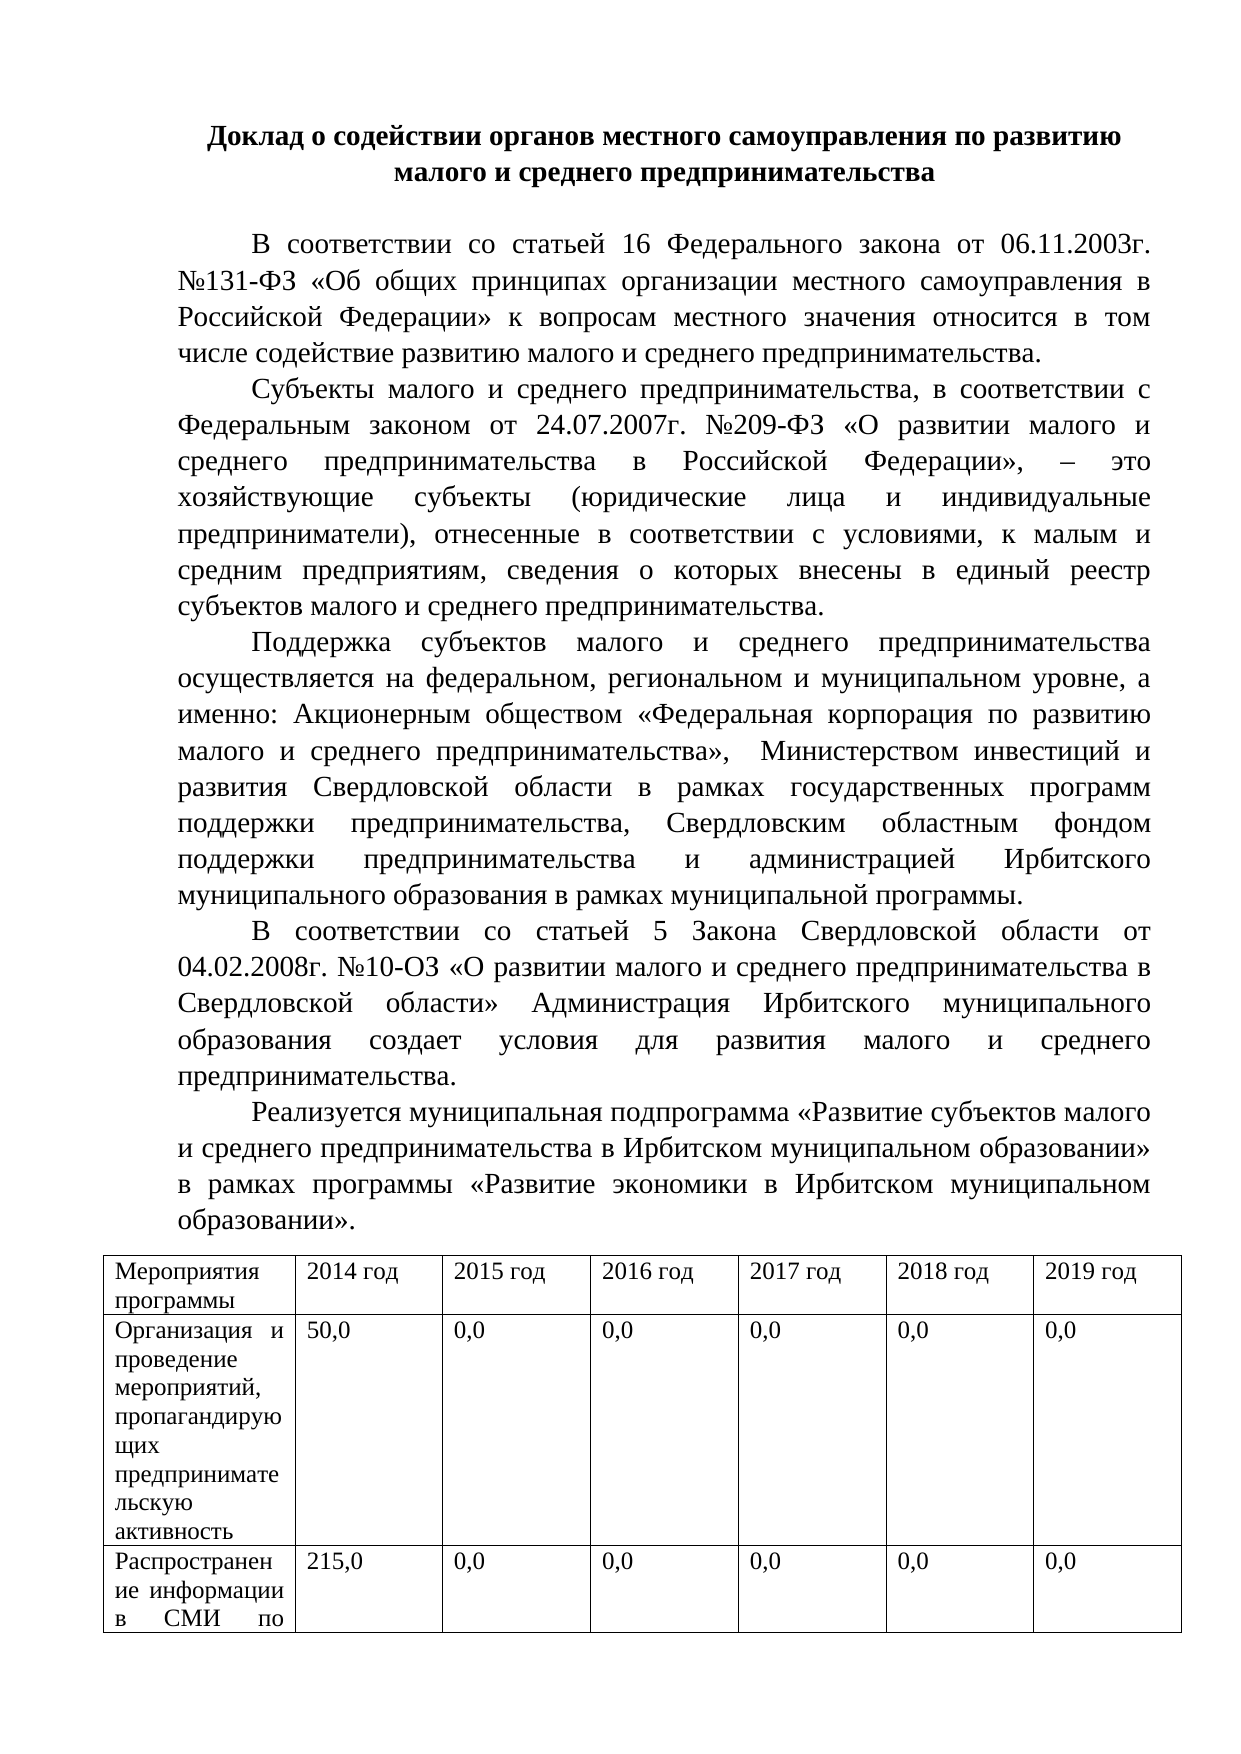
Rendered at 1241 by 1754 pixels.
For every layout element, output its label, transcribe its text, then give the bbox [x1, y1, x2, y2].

text Реализуется муниципальная подпрограмма «Развитие субъектов малого и среднего предпринимательства в Ирбитском муниципальном образовании» в рамках программы «Развитие экономики в Ирбитском муниципальном образовании». [177, 1094, 1152, 1236]
table_header 2015 год [443, 1256, 590, 1314]
table_cell 0,0 [1034, 1315, 1181, 1545]
text Поддержка субъектов малого и среднего предпринимательства осуществляется на федеральном, региональном и муниципальном уровне, а именно: Акционерным обществом «Федеральная корпорация по развитию малого и среднего предпринимательства», Министерством инвестиций и развития Свердловской области в рамках государственных программ поддержки предпринимательства, Свердловским областным фондом поддержки предпринимательства и администрацией Ирбитского муниципального образования в рамках муниципальной программы. [177, 624, 1152, 911]
table_cell 0,0 [1034, 1546, 1181, 1632]
text Доклад о содействии органов местного самоуправления по развитию малого и среднего предпринимательства [177, 118, 1152, 188]
table_cell 0,0 [443, 1546, 590, 1632]
table_cell 0,0 [739, 1546, 886, 1632]
table_cell 0,0 [591, 1546, 738, 1632]
table_cell 215,0 [296, 1546, 442, 1632]
table_cell 0,0 [887, 1315, 1033, 1545]
table_header 2019 год [1034, 1256, 1181, 1314]
table_cell Организация и проведение мероприятий, пропагандирующих предпринимательскую активность [104, 1315, 295, 1545]
table_cell 50,0 [296, 1315, 442, 1545]
table_header 2017 год [739, 1256, 886, 1314]
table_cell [104, 1546, 295, 1632]
table_header 2014 год [296, 1256, 442, 1314]
text В соответствии со статьей 5 Закона Свердловской области от 04.02.2008г. №10-ОЗ «О развитии малого и среднего предпринимательства в Свердловской области» Администрация Ирбитского муниципального образования создает условия для развития малого и среднего предпринимательства. [177, 913, 1152, 1091]
table_cell 0,0 [887, 1546, 1033, 1632]
table_cell 0,0 [443, 1315, 590, 1545]
table_cell 0,0 [739, 1315, 886, 1545]
text В соответствии со статьей 16 Федерального закона от 06.11.2003г. №131-ФЗ «Об общих принципах организации местного самоуправления в Российской Федерации» к вопросам местного значения относится в том числе содействие развитию малого и среднего предпринимательства. [177, 227, 1152, 368]
text Субъекты малого и среднего предпринимательства, в соответствии с Федеральным законом от 24.07.2007г. №209-ФЗ «О развитии малого и среднего предпринимательства в Российской Федерации», – это хозяйствующие субъекты (юридические лица и индивидуальные предприниматели), отнесенные в соответствии с условиями, к малым и средним предприятиям, сведения о которых внесены в единый реестр субъектов малого и среднего предпринимательства. [177, 371, 1152, 622]
table_header 2018 год [887, 1256, 1033, 1314]
table_header Мероприятия программы [104, 1256, 295, 1314]
table_cell 0,0 [591, 1315, 738, 1545]
table_header 2016 год [591, 1256, 738, 1314]
